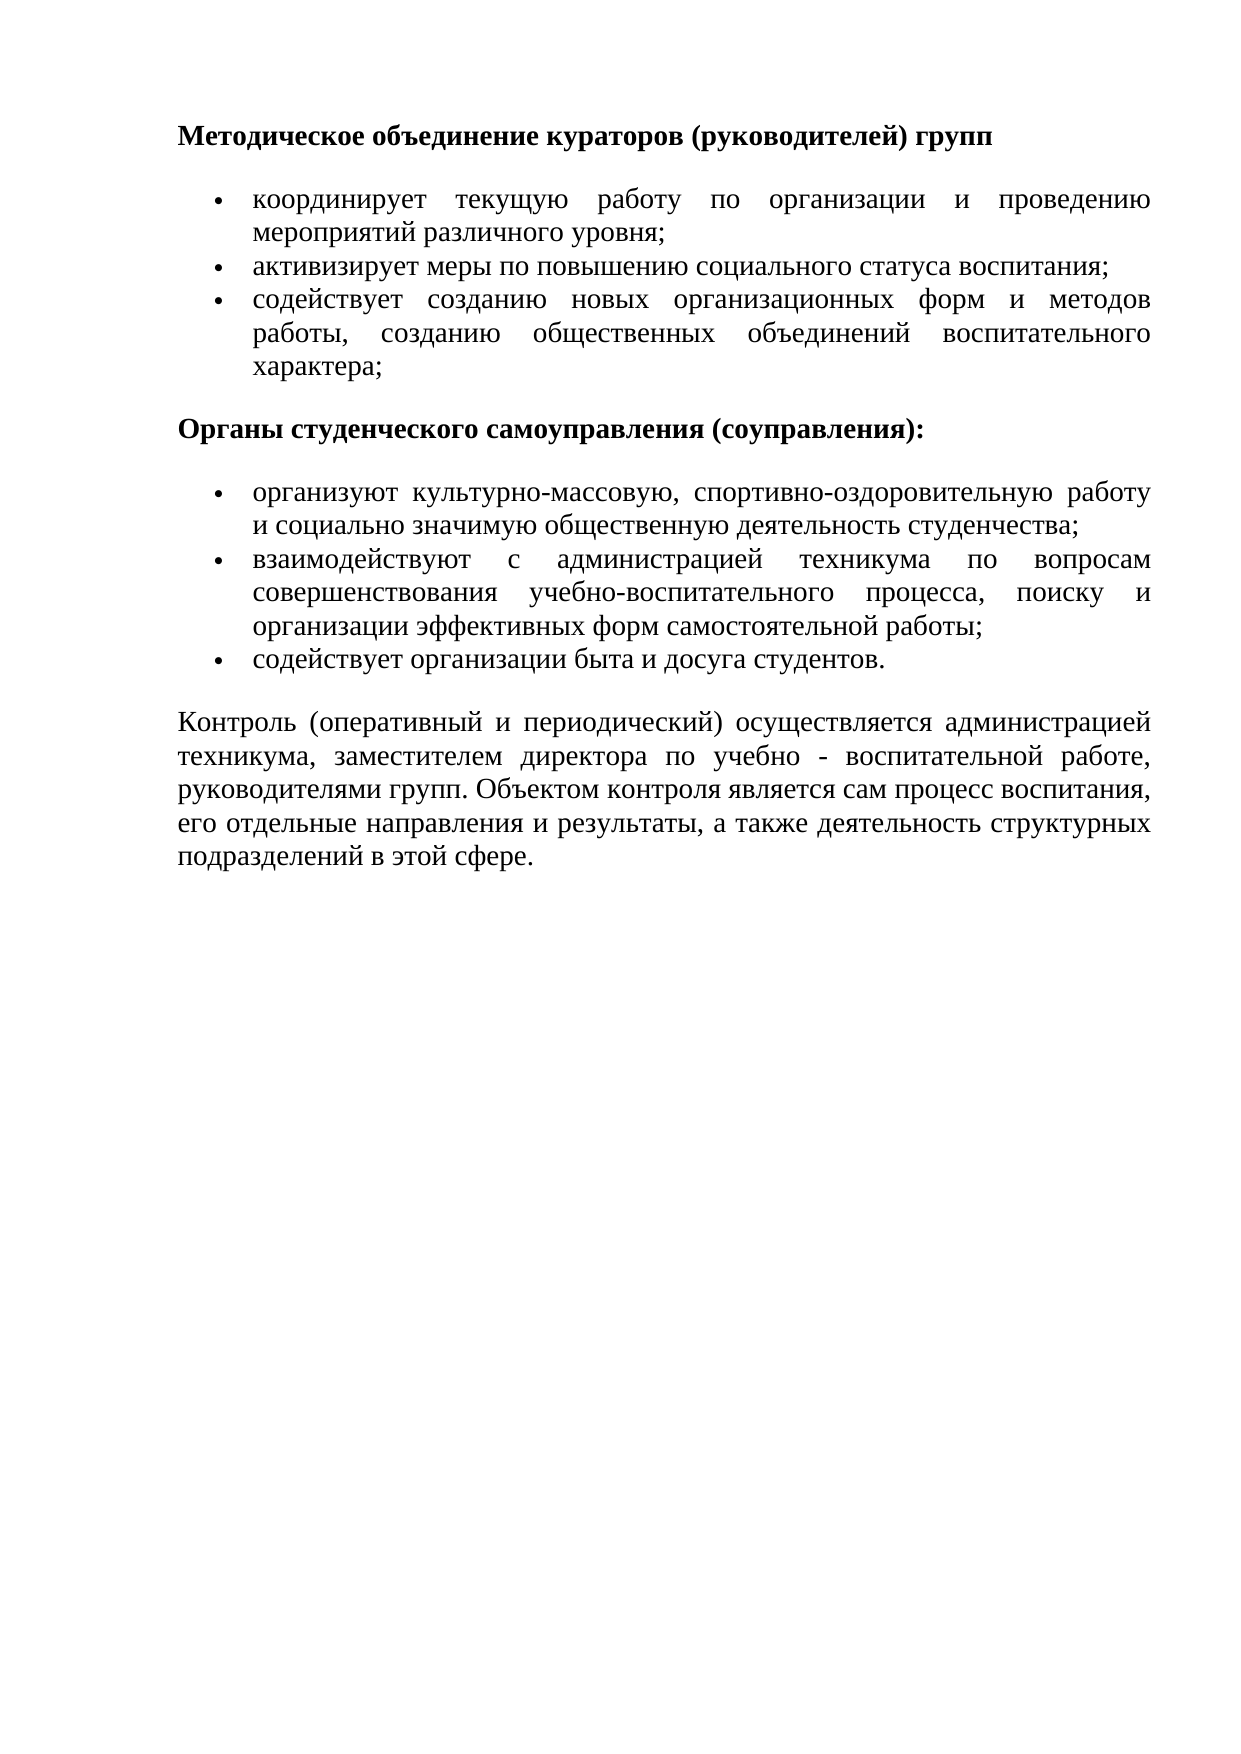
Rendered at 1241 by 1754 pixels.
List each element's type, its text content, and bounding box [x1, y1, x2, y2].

list активизирует меры по повышению социального статуса воспитания; [215, 248, 1152, 281]
text Контроль (оперативный и периодический) осуществляется администрацией техникума, заместителем директора по учебно - воспитательной работе, руководителями групп. Объектом контроля является сам процесс воспитания, его отдельные направления и результаты, а также деятельность структурных подразделений в этой сфере. [177, 704, 1152, 872]
list содействует созданию новых организационных форм и методов работы, созданию общественных объединений воспитательного характера; [215, 281, 1152, 382]
list организуют культурно-массовую, спортивно-оздоровительную работу и социально значимую общественную деятельность студенчества; [215, 474, 1152, 541]
list взаимодействуют с администрацией техникума по вопросам совершенствования учебно-воспитательного процесса, поиску и организации эффективных форм самостоятельной работы; [215, 541, 1152, 642]
list содействует организации быта и досуга студентов. [215, 642, 1152, 675]
list координирует текущую работу по организации и проведению мероприятий различного уровня; [215, 181, 1152, 248]
text Методическое объединение кураторов (руководителей) групп [177, 118, 1152, 152]
text Органы студенческого самоуправления (соуправления): [177, 411, 1152, 445]
